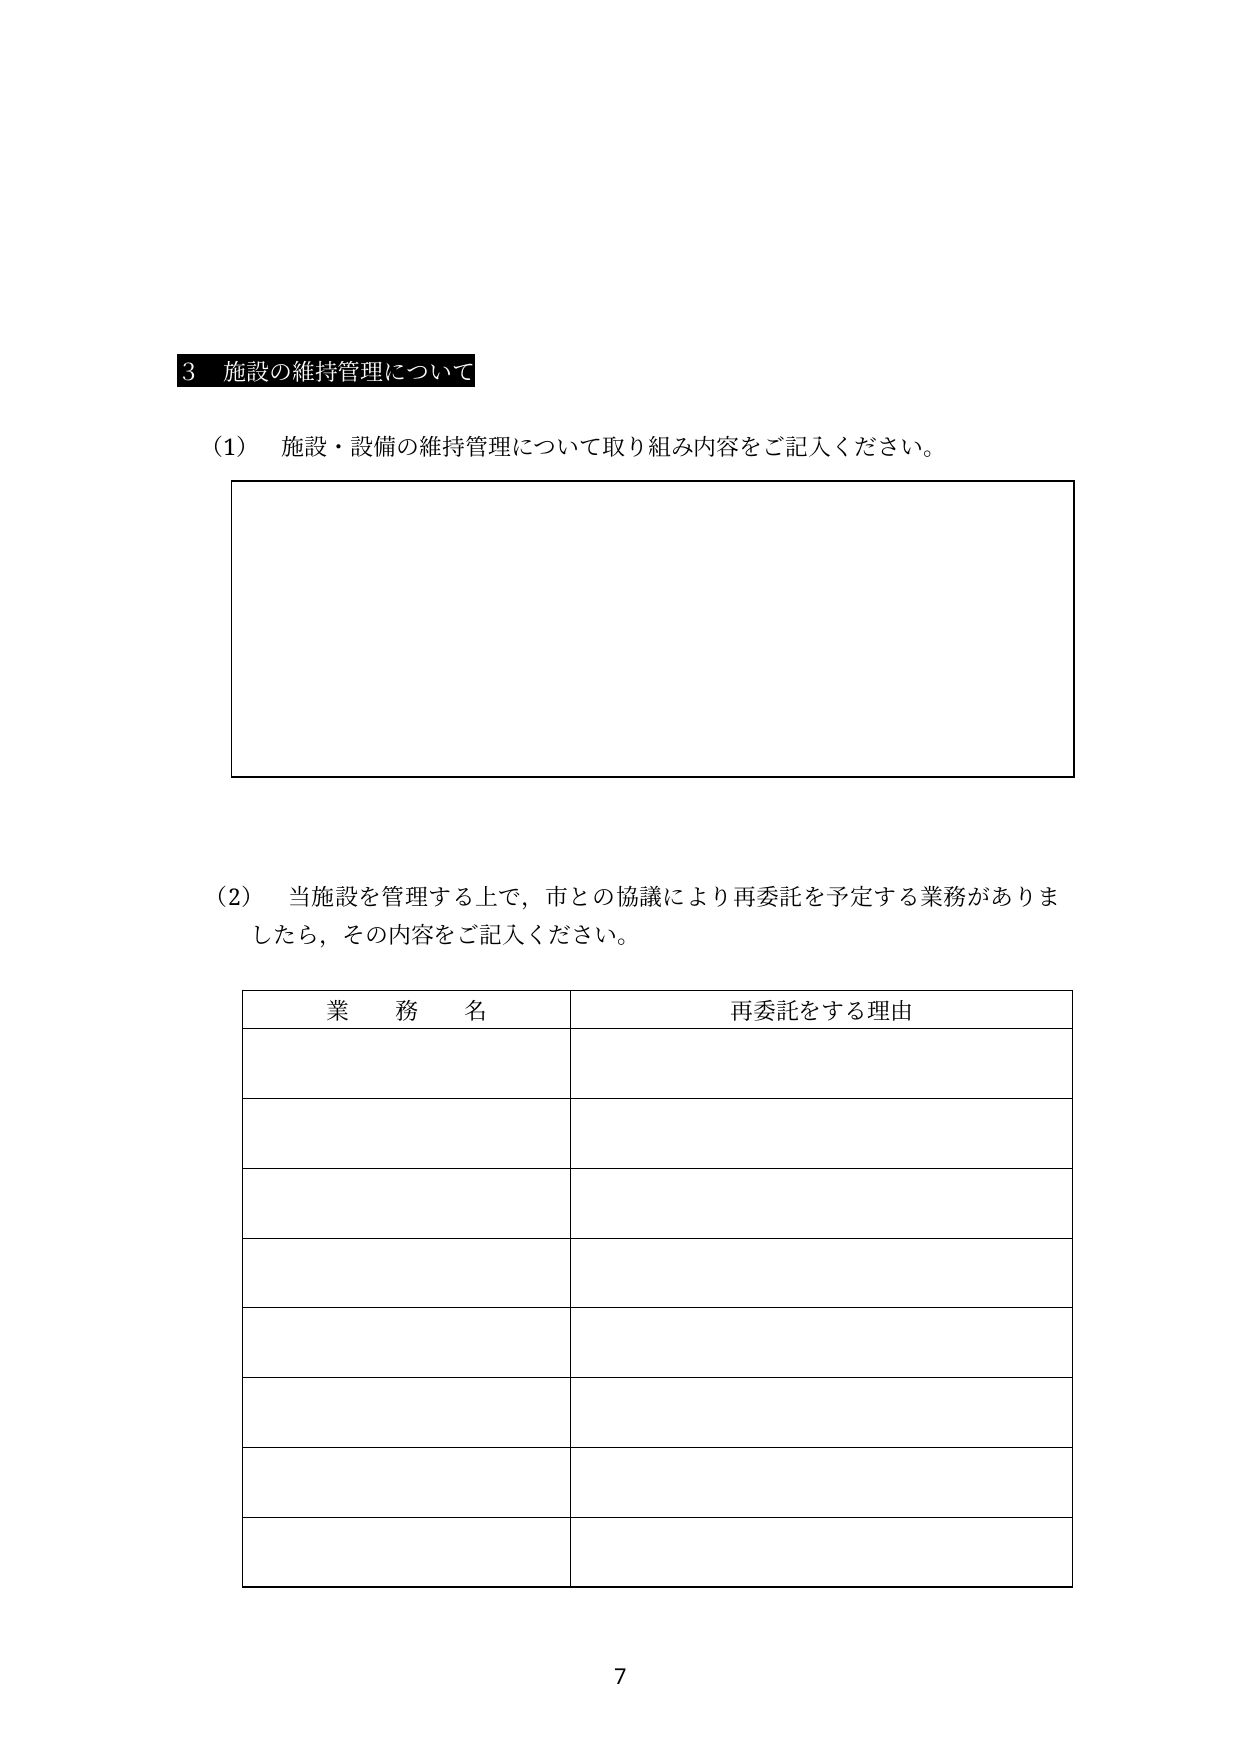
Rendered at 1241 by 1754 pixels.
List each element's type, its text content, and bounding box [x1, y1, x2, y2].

table_cell [243, 1448, 570, 1517]
table_cell [571, 1308, 1072, 1377]
table_cell [243, 1029, 570, 1098]
table_cell [243, 1099, 570, 1168]
table_cell [243, 1169, 570, 1237]
table_cell [571, 1099, 1072, 1168]
table_cell [571, 1518, 1072, 1586]
table_header 業 務 名 [243, 991, 570, 1028]
table_cell [243, 1378, 570, 1447]
text （2） 当施設を管理する上で，市との協議により再委託を予定する業務がありましたら，その内容をご記入ください。 [204, 877, 1063, 952]
table_cell [571, 1378, 1072, 1447]
table_cell [243, 1239, 570, 1307]
table_cell [571, 1029, 1072, 1098]
table_cell [243, 1518, 570, 1586]
table_cell [571, 1169, 1072, 1237]
table_header 再委託をする理由 [571, 991, 1072, 1028]
table_cell [571, 1239, 1072, 1307]
table_cell [571, 1448, 1072, 1517]
text （1） 施設・設備の維持管理について取り組み内容をご記入ください。 [200, 427, 1063, 464]
table_cell [243, 1308, 570, 1377]
text ３ 施設の維持管理について [177, 352, 1109, 389]
